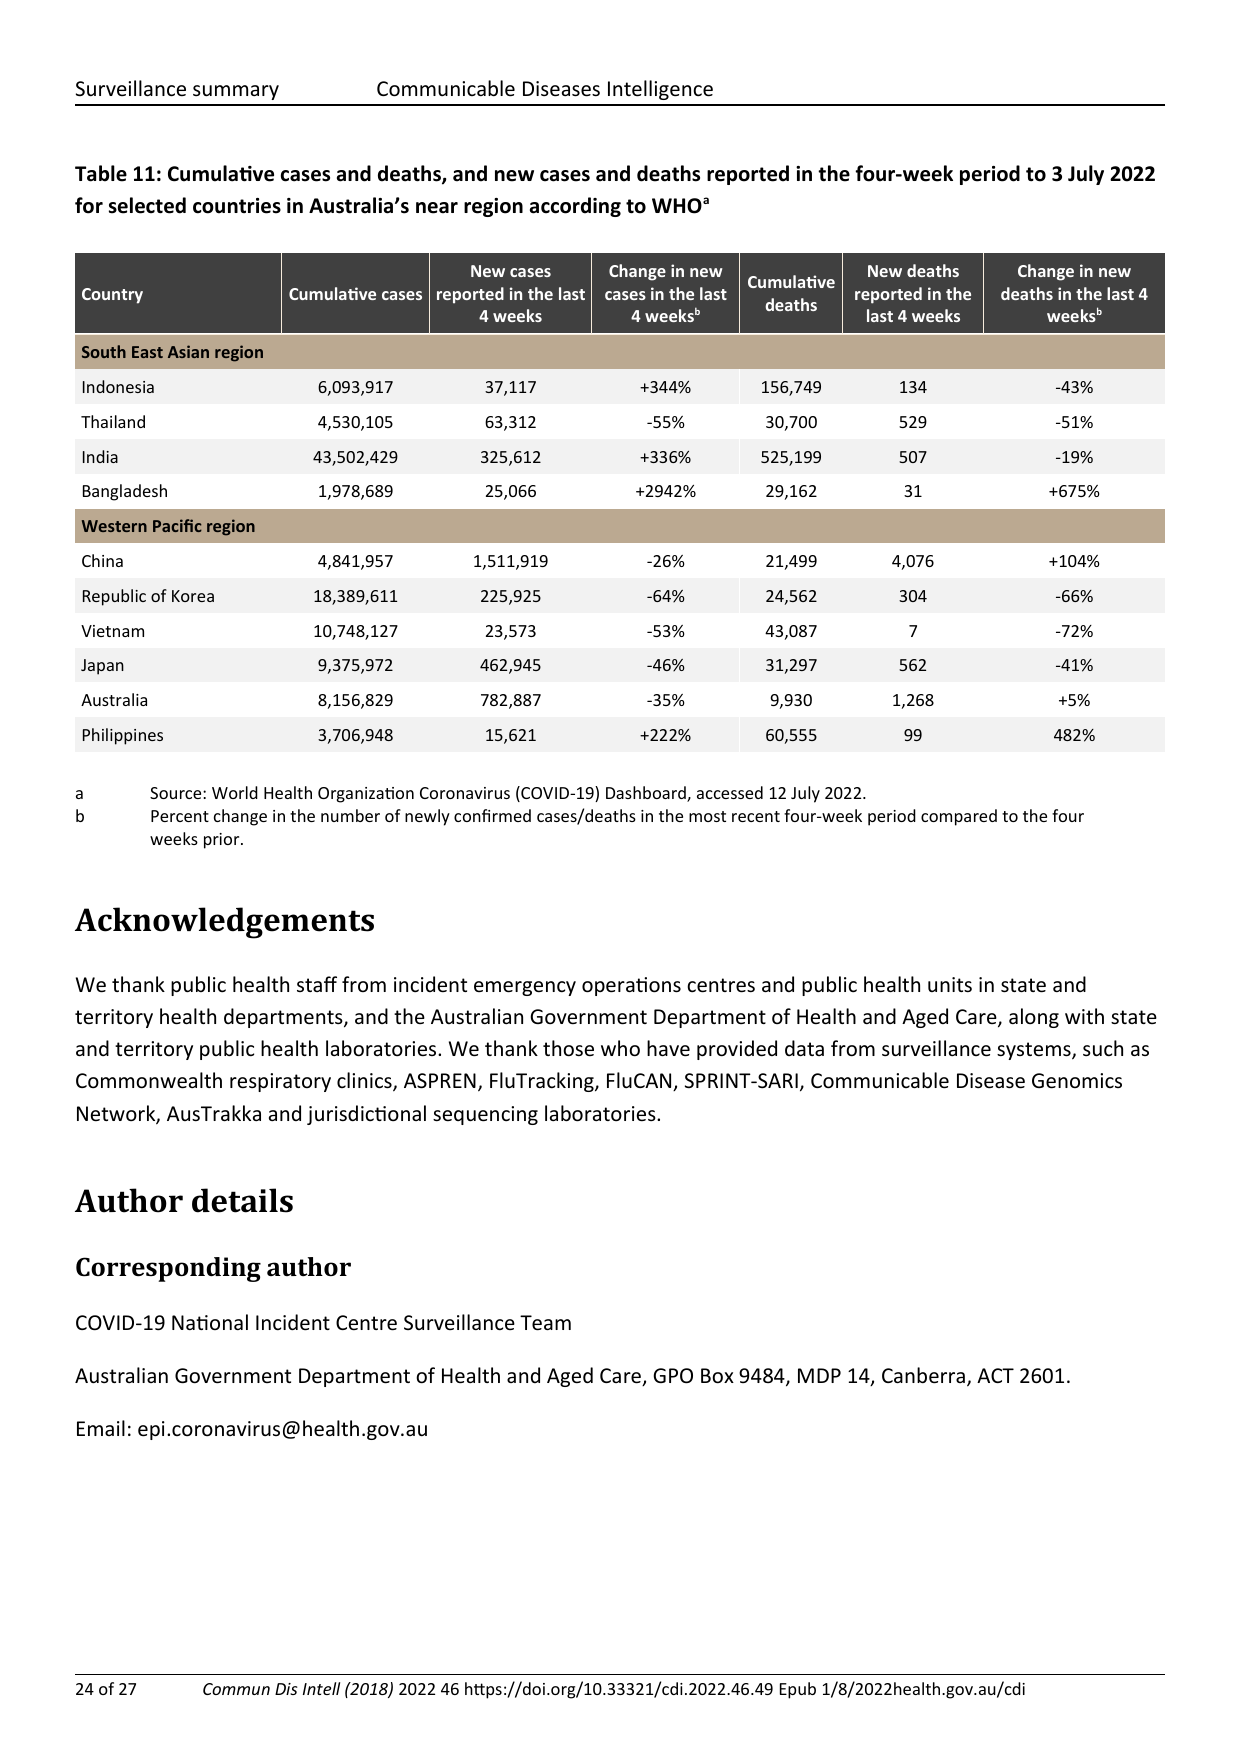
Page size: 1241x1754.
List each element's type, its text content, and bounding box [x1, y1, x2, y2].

table_cell 525,199 [740, 439, 843, 474]
table_cell 23,573 [429, 613, 592, 648]
table_cell 30,700 [740, 404, 843, 439]
text Email: epi.coronavirus@health.gov.au [75, 1414, 1165, 1442]
table_cell -55% [592, 404, 739, 439]
table_cell Vietnam [75, 613, 282, 648]
table_cell 4,841,957 [282, 543, 429, 578]
table_cell 7 [843, 613, 983, 648]
table_cell +5% [983, 683, 1165, 717]
table_cell 1,978,689 [282, 474, 429, 508]
table_cell South East Asian region [75, 335, 1165, 369]
table_header Cumulative cases [282, 253, 429, 333]
table_cell -51% [983, 404, 1165, 439]
subtitle Corresponding author [75, 1251, 1165, 1282]
table_header Change in new deaths in the last 4 weeksb [984, 253, 1165, 333]
table_cell 31 [843, 474, 983, 508]
text a Source: World Health Organization Coronavirus (COVID-19) Dashboard, accessed 12 July 2022. [75, 781, 1165, 804]
table_cell 63,312 [429, 404, 592, 439]
table_cell Australia [75, 683, 282, 717]
table_cell -19% [983, 439, 1165, 474]
table_cell -43% [983, 369, 1165, 404]
table_cell India [75, 439, 282, 474]
table_cell 43,087 [740, 613, 843, 648]
table_cell -46% [592, 648, 739, 682]
text Australian Government Department of Health and Aged Care, GPO Box 9484, MDP 14, Canberra, ACT 2601. [75, 1361, 1165, 1389]
table_cell 9,930 [740, 683, 843, 717]
table_cell 304 [843, 578, 983, 613]
table_cell Bangladesh [75, 474, 282, 508]
table_header Change in new cases in the last 4 weeksb [592, 253, 739, 333]
table_cell 225,925 [429, 578, 592, 613]
table_header New deaths reported in the last 4 weeks [843, 253, 983, 333]
table_cell China [75, 543, 282, 578]
table_cell 24,562 [740, 578, 843, 613]
table_cell 562 [843, 648, 983, 682]
table_cell 4,530,105 [282, 404, 429, 439]
table_cell +104% [983, 543, 1165, 578]
table_cell -72% [983, 613, 1165, 648]
table_cell 99 [843, 717, 983, 752]
table_cell 21,499 [740, 543, 843, 578]
table_cell 43,502,429 [282, 439, 429, 474]
table_cell 3,706,948 [282, 717, 429, 752]
table_cell 9,375,972 [282, 648, 429, 682]
table_cell Republic of Korea [75, 578, 282, 613]
table_cell -64% [592, 578, 739, 613]
table_cell -26% [592, 543, 739, 578]
table_cell 18,389,611 [282, 578, 429, 613]
table_cell 4,076 [843, 543, 983, 578]
table_cell -53% [592, 613, 739, 648]
table_cell 134 [843, 369, 983, 404]
table_header New cases reported in the last 4 weeks [430, 253, 591, 333]
table_cell 8,156,829 [282, 683, 429, 717]
table_cell -41% [983, 648, 1165, 682]
text COVID-19 National Incident Centre Surveillance Team [75, 1308, 1165, 1336]
table_cell 37,117 [429, 369, 592, 404]
text We thank public health staff from incident emergency operations centres and public health units in state and territory health departments, and the Australian Government Department of Health and Aged Care, along with state and territory public health laboratories. We thank those who have provided data from surveillance systems, such as Commonwealth respiratory clinics, ASPREN, FluTracking, FluCAN, SPRINT-SARI, Communicable Disease Genomics Network, AusTrakka and jurisdictional sequencing laboratories. [75, 970, 1165, 1127]
table_cell 156,749 [740, 369, 843, 404]
table_cell Philippines [75, 717, 282, 752]
table_cell Japan [75, 648, 282, 682]
table_header Cumulative deaths [740, 253, 842, 333]
table_cell +675% [983, 474, 1165, 508]
table_cell 29,162 [740, 474, 843, 508]
table_header Country [75, 253, 281, 333]
table_cell 15,621 [429, 717, 592, 752]
table_cell 782,887 [429, 683, 592, 717]
text b Percent change in the number of newly confirmed cases/deaths in the most recent four-week period compared to the four weeks prior. [75, 804, 1165, 850]
table_cell 1,268 [843, 683, 983, 717]
table_cell 60,555 [740, 717, 843, 752]
table_cell Western Pacific region [75, 509, 1165, 543]
table_cell 1,511,919 [429, 543, 592, 578]
subtitle Acknowledgements [75, 900, 1165, 939]
table_cell 482% [983, 717, 1165, 752]
table_cell 462,945 [429, 648, 592, 682]
table_cell 6,093,917 [282, 369, 429, 404]
table_cell 31,297 [740, 648, 843, 682]
table_cell 25,066 [429, 474, 592, 508]
table_cell +222% [592, 717, 739, 752]
table_cell -66% [983, 578, 1165, 613]
table_cell Thailand [75, 404, 282, 439]
text Table 11: Cumulative cases and deaths, and new cases and deaths reported in the four-week period to 3 July 2022 for selected countries in Australia’s near region according to WHOa [75, 159, 1165, 219]
table_cell -35% [592, 683, 739, 717]
table_cell +336% [592, 439, 739, 474]
table_cell +344% [592, 369, 739, 404]
table_cell 325,612 [429, 439, 592, 474]
table_cell 507 [843, 439, 983, 474]
table_cell 529 [843, 404, 983, 439]
subtitle Author details [75, 1181, 1165, 1220]
table_cell Indonesia [75, 369, 282, 404]
table_cell +2942% [592, 474, 739, 508]
table_cell 10,748,127 [282, 613, 429, 648]
